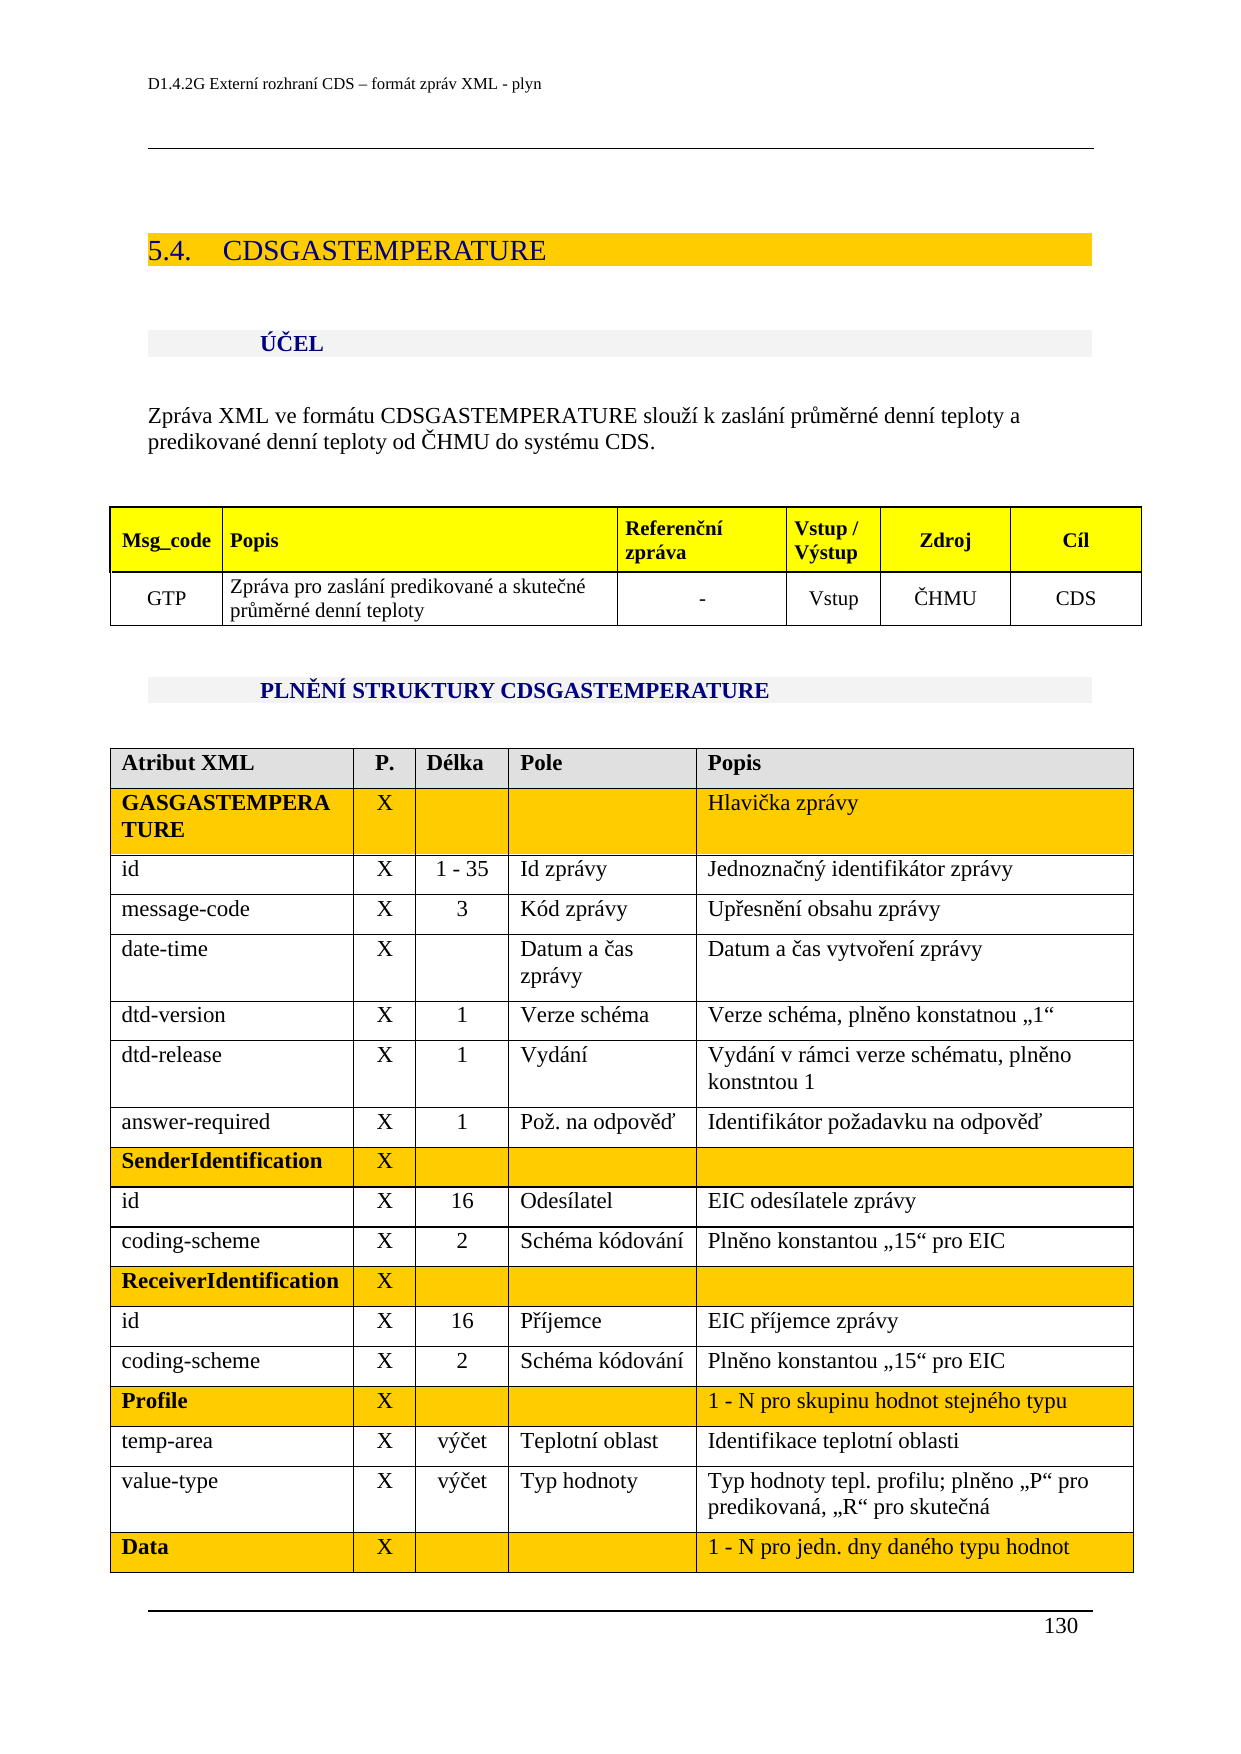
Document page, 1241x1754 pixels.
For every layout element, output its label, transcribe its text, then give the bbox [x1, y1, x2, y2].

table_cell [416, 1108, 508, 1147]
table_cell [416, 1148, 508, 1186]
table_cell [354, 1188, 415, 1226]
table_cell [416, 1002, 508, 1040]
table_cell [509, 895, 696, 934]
subtitle Účel [148, 330, 1092, 357]
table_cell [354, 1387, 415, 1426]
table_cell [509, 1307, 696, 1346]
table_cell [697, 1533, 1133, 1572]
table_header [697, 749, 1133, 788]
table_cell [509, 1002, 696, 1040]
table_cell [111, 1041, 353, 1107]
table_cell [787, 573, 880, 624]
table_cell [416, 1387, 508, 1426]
subtitle CDSGASTEMPERATURE [148, 233, 1092, 266]
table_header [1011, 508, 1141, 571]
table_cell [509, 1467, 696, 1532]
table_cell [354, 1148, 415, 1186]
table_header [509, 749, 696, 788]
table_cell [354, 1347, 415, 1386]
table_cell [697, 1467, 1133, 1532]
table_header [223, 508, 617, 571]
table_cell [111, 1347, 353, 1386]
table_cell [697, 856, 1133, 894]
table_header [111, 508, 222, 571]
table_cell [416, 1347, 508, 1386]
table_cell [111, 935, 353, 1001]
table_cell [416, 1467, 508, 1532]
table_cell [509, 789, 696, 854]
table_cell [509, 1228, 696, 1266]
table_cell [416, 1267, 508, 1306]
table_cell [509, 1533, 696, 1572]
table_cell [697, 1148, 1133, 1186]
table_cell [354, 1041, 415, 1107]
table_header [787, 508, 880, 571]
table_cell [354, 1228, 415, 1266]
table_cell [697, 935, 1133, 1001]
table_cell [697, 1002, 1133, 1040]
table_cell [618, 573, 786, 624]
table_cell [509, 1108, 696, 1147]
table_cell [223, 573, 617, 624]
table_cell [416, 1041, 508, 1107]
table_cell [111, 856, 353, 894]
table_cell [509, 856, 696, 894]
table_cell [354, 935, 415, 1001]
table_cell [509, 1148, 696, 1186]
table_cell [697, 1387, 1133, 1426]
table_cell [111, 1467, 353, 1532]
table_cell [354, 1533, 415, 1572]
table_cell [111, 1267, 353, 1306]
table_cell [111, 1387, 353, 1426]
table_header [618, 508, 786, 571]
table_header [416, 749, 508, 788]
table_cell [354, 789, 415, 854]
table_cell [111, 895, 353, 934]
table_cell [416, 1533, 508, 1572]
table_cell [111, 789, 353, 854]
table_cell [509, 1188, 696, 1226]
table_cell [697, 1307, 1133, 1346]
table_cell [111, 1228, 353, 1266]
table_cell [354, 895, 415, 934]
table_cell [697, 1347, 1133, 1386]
text Zpráva XML ve formátu CDSGASTEMPERATURE slouží k zaslání průměrné denní teploty a predikované denní teploty od ČHMU do systému CDS. [148, 402, 1092, 454]
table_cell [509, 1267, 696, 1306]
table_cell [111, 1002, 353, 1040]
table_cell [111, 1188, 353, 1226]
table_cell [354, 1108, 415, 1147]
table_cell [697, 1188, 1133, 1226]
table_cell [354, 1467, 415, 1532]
subtitle plnění struktury CDSGASTEMPERATURE [148, 677, 1092, 703]
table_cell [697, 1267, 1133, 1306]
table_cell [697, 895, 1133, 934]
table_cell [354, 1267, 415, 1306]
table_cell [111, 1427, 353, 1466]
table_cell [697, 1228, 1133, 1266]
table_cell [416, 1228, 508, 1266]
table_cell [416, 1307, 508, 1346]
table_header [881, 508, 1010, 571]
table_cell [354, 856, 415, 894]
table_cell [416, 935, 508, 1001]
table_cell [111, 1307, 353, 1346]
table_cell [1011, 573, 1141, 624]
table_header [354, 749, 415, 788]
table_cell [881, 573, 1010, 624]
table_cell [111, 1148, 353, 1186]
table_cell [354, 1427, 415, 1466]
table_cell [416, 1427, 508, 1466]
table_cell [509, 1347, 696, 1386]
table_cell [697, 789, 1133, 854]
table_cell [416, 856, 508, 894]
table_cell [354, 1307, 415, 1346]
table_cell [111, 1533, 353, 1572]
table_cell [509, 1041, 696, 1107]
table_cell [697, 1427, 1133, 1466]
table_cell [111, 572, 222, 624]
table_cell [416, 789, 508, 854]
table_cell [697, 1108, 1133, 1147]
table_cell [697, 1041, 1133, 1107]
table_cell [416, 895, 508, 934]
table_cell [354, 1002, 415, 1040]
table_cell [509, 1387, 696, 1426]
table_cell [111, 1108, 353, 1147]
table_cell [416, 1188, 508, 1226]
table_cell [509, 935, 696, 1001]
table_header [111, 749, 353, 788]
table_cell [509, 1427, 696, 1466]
